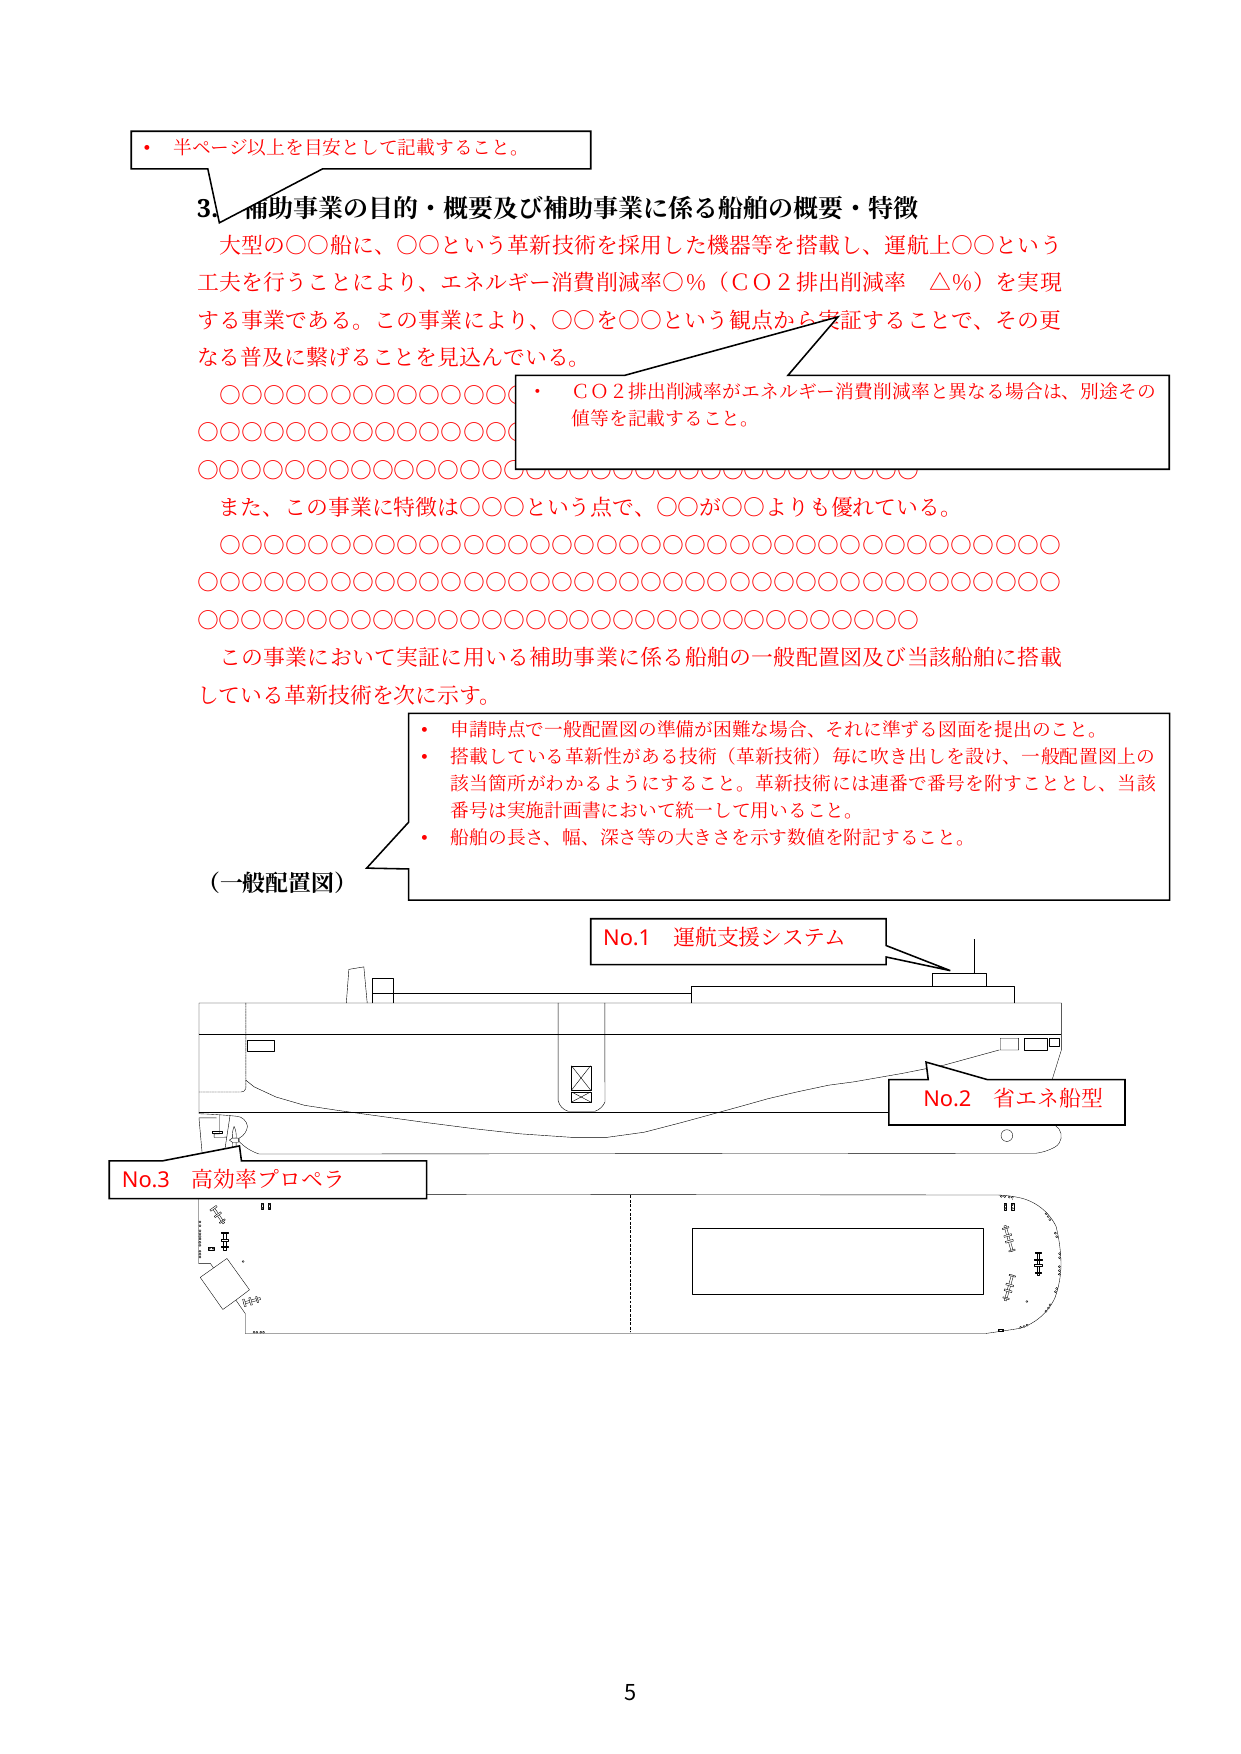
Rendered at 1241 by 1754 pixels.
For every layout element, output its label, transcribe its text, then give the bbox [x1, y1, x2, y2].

text また、この事業に特徴は○○○という点で、○○が○○よりも優れている。 [197, 487, 1063, 525]
list ○○○○○○○○○○○○○○○○○○○○○○○○○○○○○○○○○○○○○○○○○○○○○○○○○○○○○○○○○○○○○○○○○○○○○○○○○○○○○○○○○○○○○○○○○○○○○○○○○○○○○○○○○○○○○○ [197, 375, 1063, 487]
text 大型の○○船に、○○という革新技術を採用した機器等を搭載し、運航上○○という工夫を行うことにより、エネルギー消費削減率○％（ＣＯ２排出削減率 △％）を実現する事業である。この事業により、○○を○○という観点から実証することで、その更なる普及に繋げることを見込んでいる。 [197, 225, 1063, 375]
subtitle 3. 補助事業の目的・概要及び補助事業に係る船舶の概要・特徴 [197, 187, 1063, 225]
text ○○○○○○○○○○○○○○○○○○○○○○○○○○○○○○○○○○○○○○○○○○○○○○○○○○○○○○○○○○○○○○○○○○○○○○○○○○○○○○○○○○○○○○○○○○○○○○○○○○○○○○○○○○○○○○ この事業において実証に用いる補助事業に係る船舶の一般配置図及び当該船舶に搭載している革新技術を次に示す。 [197, 525, 1063, 712]
text （一般配置図） [197, 862, 407, 900]
